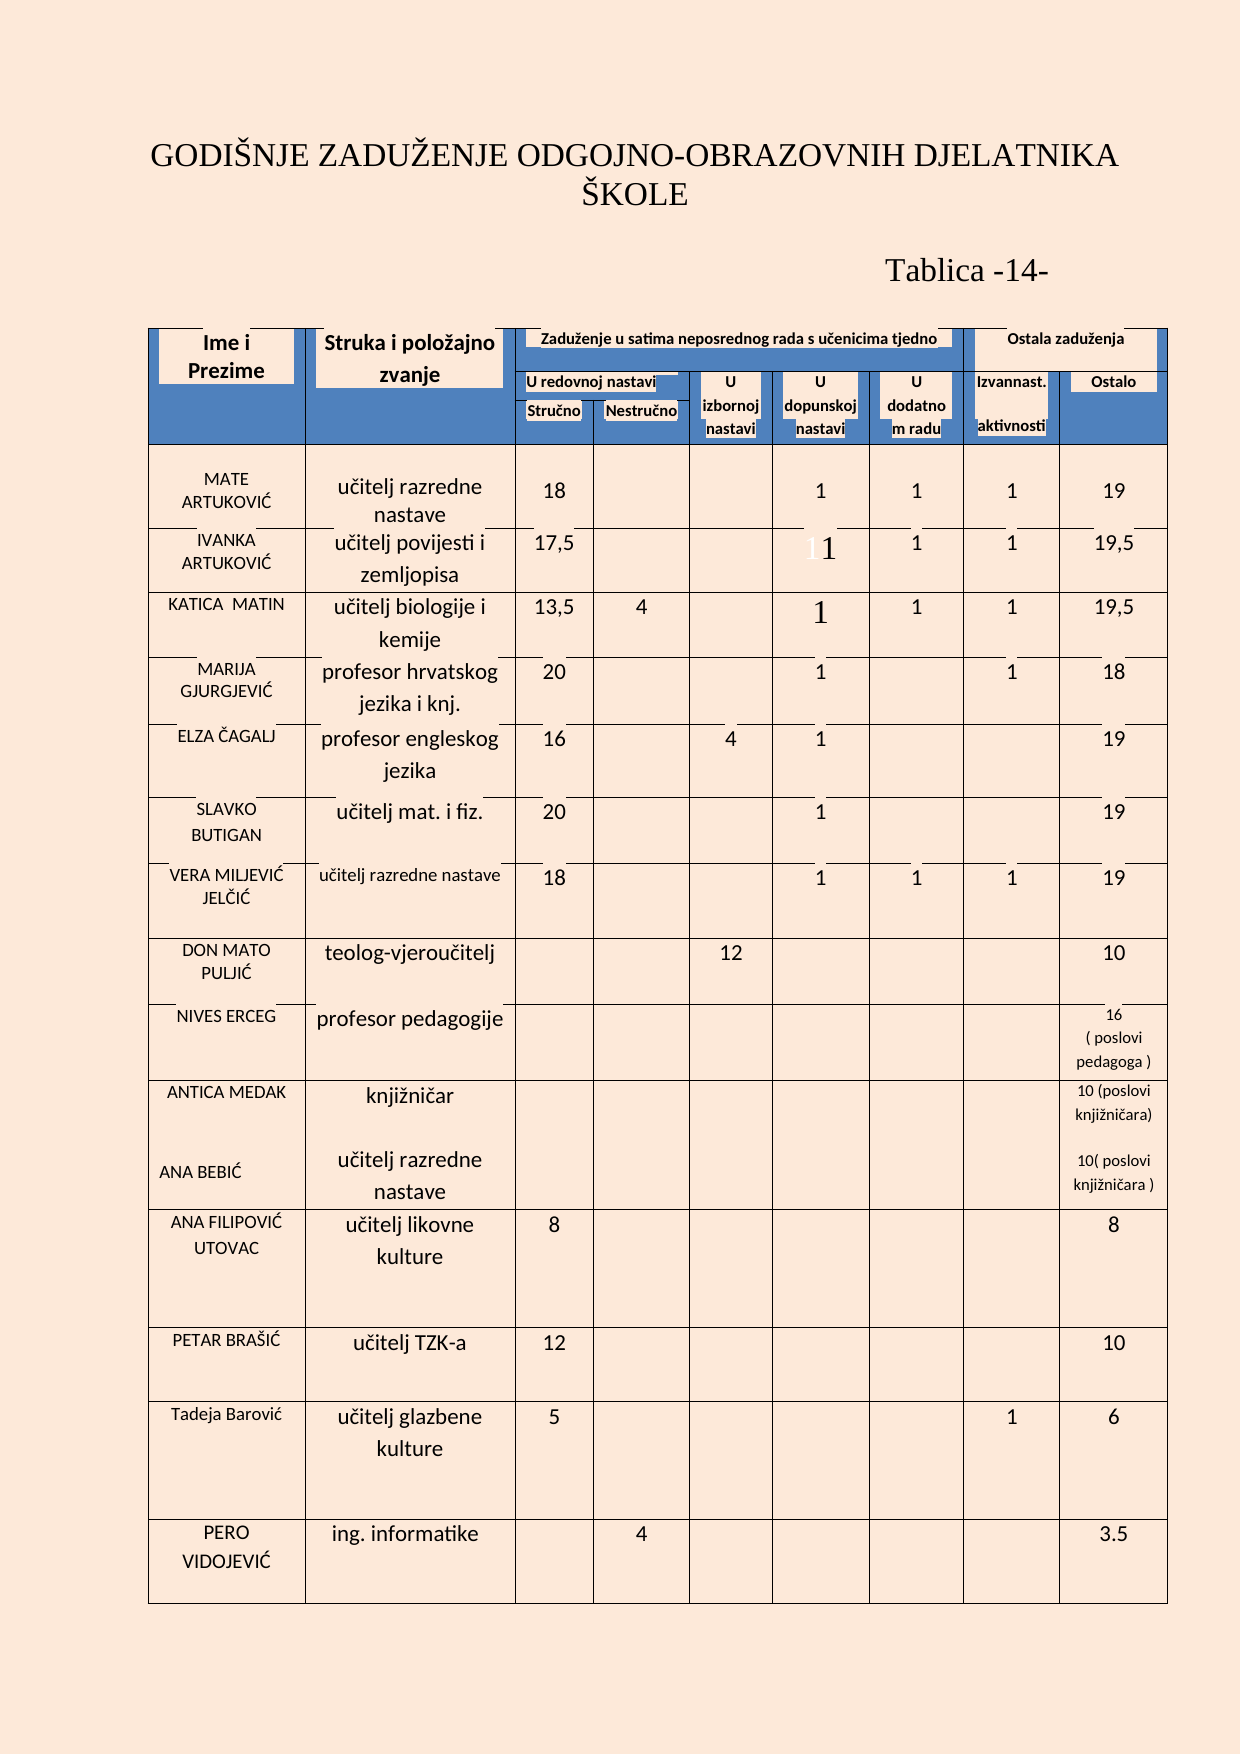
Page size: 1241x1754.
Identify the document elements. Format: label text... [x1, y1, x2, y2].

table_cell [773, 1402, 869, 1466]
table_cell [870, 725, 963, 797]
table_cell [690, 593, 772, 657]
table_cell Izvannast. aktivnosti [964, 372, 1059, 444]
table_cell [870, 1520, 963, 1603]
table_cell [1060, 1274, 1167, 1327]
table_cell [964, 939, 1059, 1004]
table_cell 1 [964, 1402, 1059, 1466]
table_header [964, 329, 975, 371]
table_cell [870, 1081, 963, 1209]
table_cell Nestručno [594, 401, 689, 444]
table_cell [594, 529, 689, 592]
table_cell SLAVKO BUTIGAN [149, 798, 305, 863]
table_cell PETAR BRAŠIĆ [149, 1328, 305, 1401]
table_cell 1 [773, 445, 869, 528]
table_cell 8 [516, 1210, 593, 1274]
table_cell 16 [516, 725, 593, 797]
table_cell [964, 1466, 1059, 1518]
table_cell [773, 1210, 869, 1274]
table_cell 1 [964, 529, 1059, 592]
table_cell 3.5 [1060, 1520, 1167, 1603]
table_cell 12 [516, 1328, 593, 1401]
table_cell [964, 1520, 1059, 1603]
table_cell U dopunskoj nastavi [773, 372, 869, 444]
table_cell [870, 1274, 963, 1327]
table_cell 19,5 [1060, 529, 1167, 592]
table_cell [773, 1466, 869, 1518]
table_cell profesor engleskog jezika [306, 725, 515, 797]
table_cell teolog-vjeroučitelj [306, 939, 515, 1004]
table_cell [964, 1081, 1059, 1209]
table_cell [690, 445, 772, 528]
subtitle GODIŠNJE ZADUŽENJE ODGOJNO-OBRAZOVNIH DJELATNIKA ŠKOLE [148, 136, 1122, 212]
table_cell učitelj biologije i kemije [306, 593, 515, 657]
table_cell 12 [690, 939, 772, 1004]
table_cell [690, 1274, 772, 1327]
table_cell [870, 658, 963, 724]
table_cell PERO VIDOJEVIĆ [149, 1520, 305, 1603]
table_cell [690, 1210, 772, 1274]
table_cell učitelj glazbene kulture [306, 1402, 515, 1466]
table_cell 1 [773, 864, 869, 937]
table_cell KATICA MATIN [149, 593, 305, 657]
table_cell [594, 725, 689, 797]
table_cell 6 [1060, 1402, 1167, 1466]
table_cell [1060, 1466, 1167, 1518]
table_cell [773, 1328, 869, 1401]
table_cell [870, 1466, 963, 1518]
table_cell [964, 725, 1059, 797]
table_cell 13,5 [516, 593, 593, 657]
table_cell 1 [870, 529, 963, 592]
table_cell Stručno [516, 401, 593, 444]
table_cell [516, 939, 593, 1004]
table_cell 1 [773, 725, 869, 797]
table_cell 1 [773, 658, 869, 724]
table_cell 5 [516, 1402, 593, 1466]
table_cell 19,5 [1060, 593, 1167, 657]
table_cell [690, 529, 772, 592]
table_cell 18 [516, 864, 593, 937]
table_cell profesor pedagogije [306, 1005, 515, 1080]
table_cell 4 [690, 725, 772, 797]
table_cell [870, 1210, 963, 1274]
table_cell [306, 1466, 515, 1518]
table_cell 1 [870, 593, 963, 657]
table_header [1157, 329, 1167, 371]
table_cell [773, 939, 869, 1004]
table_cell učitelj povijesti i zemljopisa [306, 529, 515, 592]
table_cell [773, 1274, 869, 1327]
table_cell MATE ARTUKOVIĆ [149, 445, 305, 528]
table_cell 10 (poslovi knjižničara) 10( poslovi knjižničara ) [1060, 1081, 1167, 1209]
table_cell ANA FILIPOVIĆ UTOVAC [149, 1210, 305, 1274]
table_cell učitelj TZK-a [306, 1328, 515, 1401]
table_cell [594, 1005, 689, 1080]
table_cell 20 [516, 658, 593, 724]
table_cell 1 [964, 445, 1059, 528]
table_cell 19 [1060, 445, 1167, 528]
table_cell [870, 1005, 963, 1080]
table_cell [516, 1520, 593, 1603]
table_cell [594, 1274, 689, 1327]
table_cell ELZA ČAGALJ [149, 725, 305, 797]
table_cell 20 [516, 798, 593, 863]
table_cell [870, 1402, 963, 1466]
table_cell NIVES ERCEG [149, 1005, 305, 1080]
table_cell 1 [870, 445, 963, 528]
table_cell [773, 1005, 869, 1080]
table_cell profesor hrvatskog jezika i knj. [306, 658, 515, 724]
table_cell 11 [773, 529, 869, 592]
table_cell [690, 864, 772, 937]
table_cell 1 [773, 593, 869, 657]
table_cell 10 [1060, 939, 1167, 1004]
table_cell U dodatnom radu [870, 372, 963, 444]
table_cell 4 [594, 593, 689, 657]
table_cell 1 [964, 593, 1059, 657]
table_cell [594, 445, 689, 528]
table_cell Tadeja Barović [149, 1402, 305, 1466]
table_cell učitelj razredne nastave [306, 864, 515, 937]
table_cell [964, 1274, 1059, 1327]
table_cell 10 [1060, 1328, 1167, 1401]
table_cell 19 [1060, 798, 1167, 863]
table_cell [594, 1328, 689, 1401]
table_cell VERA MILJEVIĆ JELČIĆ [149, 864, 305, 937]
table_cell 8 [1060, 1210, 1167, 1274]
table_cell [690, 1081, 772, 1209]
table_cell [690, 798, 772, 863]
subtitle Tablica -14- [148, 251, 1122, 289]
table_cell [870, 1328, 963, 1401]
table_cell [149, 1466, 305, 1518]
table_cell [594, 939, 689, 1004]
table_cell [690, 658, 772, 724]
table_cell U redovnoj nastavi [516, 372, 689, 400]
table_cell U izbornoj nastavi [690, 372, 772, 444]
table_cell [594, 1402, 689, 1466]
table_cell [690, 1466, 772, 1518]
table_header Struka i položajno zvanje [306, 329, 515, 444]
table_cell učitelj mat. i fiz. [306, 798, 515, 863]
table_header Zaduženje u satima neposrednog rada s učenicima tjedno [516, 329, 963, 371]
table_cell [964, 1210, 1059, 1274]
table_cell [690, 1328, 772, 1401]
table_cell 16 ( poslovi pedagoga ) [1060, 1005, 1167, 1080]
table_cell [773, 1520, 869, 1603]
table_cell 4 [594, 1520, 689, 1603]
table_cell [516, 1274, 593, 1327]
table_cell 19 [1060, 725, 1167, 797]
table_cell [964, 1328, 1059, 1401]
table_cell 1 [773, 798, 869, 863]
table_cell 19 [1060, 864, 1167, 937]
table_cell 1 [964, 658, 1059, 724]
table_cell [594, 798, 689, 863]
table_cell 1 [870, 864, 963, 937]
table_cell [870, 798, 963, 863]
table_cell ANTICA MEDAK ANA BEBIĆ [149, 1081, 305, 1209]
table_cell [870, 939, 963, 1004]
table_cell [594, 1210, 689, 1274]
table_cell knjižničar učitelj razredne nastave [306, 1081, 515, 1209]
table_cell [690, 1005, 772, 1080]
table_cell ing. informatike [306, 1520, 515, 1603]
table_cell [594, 1466, 689, 1518]
table_cell [306, 1274, 515, 1327]
table_cell [690, 1520, 772, 1603]
table_cell [516, 1005, 593, 1080]
table_cell 18 [516, 445, 593, 528]
table_cell [516, 1081, 593, 1209]
table_cell [594, 864, 689, 937]
table_cell [964, 798, 1059, 863]
table_cell [594, 658, 689, 724]
table_cell 18 [1060, 658, 1167, 724]
table_cell [690, 1402, 772, 1466]
table_cell 17,5 [516, 529, 593, 592]
table_cell [773, 1081, 869, 1209]
table_cell 1 [964, 864, 1059, 937]
table_cell [516, 1466, 593, 1518]
table_cell IVANKA ARTUKOVIĆ [149, 529, 305, 592]
table_cell [964, 1005, 1059, 1080]
table_cell [594, 1081, 689, 1209]
table_header Ime i Prezime [149, 329, 305, 444]
table_cell Ostalo [1060, 372, 1167, 444]
table_cell učitelj likovne kulture [306, 1210, 515, 1274]
table_cell DON MATO PULJIĆ [149, 939, 305, 1004]
table_cell [149, 1274, 305, 1327]
